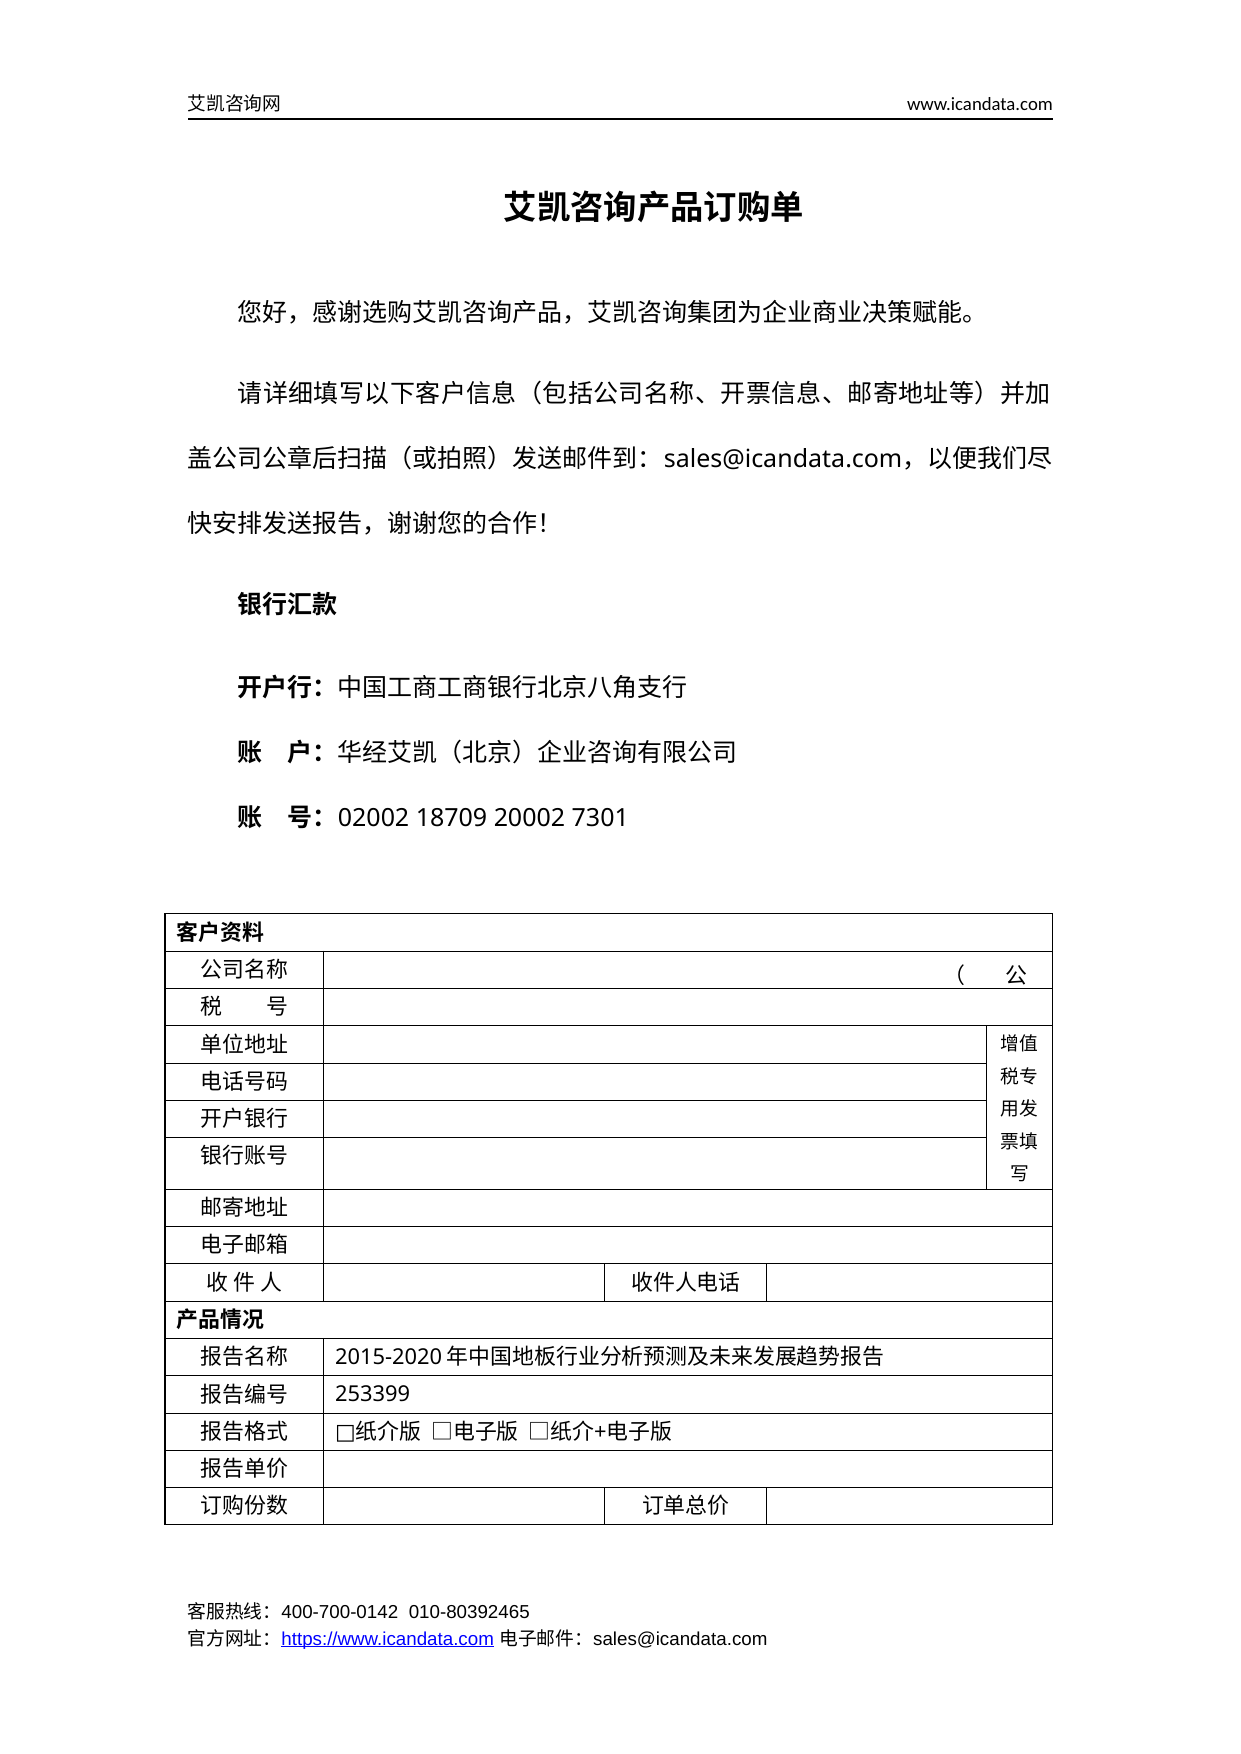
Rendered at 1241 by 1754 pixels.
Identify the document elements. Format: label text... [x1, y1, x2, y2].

table_cell 报告单价 [166, 1451, 323, 1487]
table_cell 产品情况 [166, 1302, 1052, 1338]
table_cell 开户银行 [166, 1101, 323, 1137]
table_cell [324, 1264, 604, 1301]
table_cell 增值税专用发票填写 [987, 1026, 1052, 1189]
text 账 户：华经艾凯（北京）企业咨询有限公司 [187, 718, 1053, 783]
table_cell [324, 1451, 1052, 1487]
table_cell □纸介版 □电子版 □纸介+电子版 [324, 1414, 1052, 1450]
table_cell 报告编号 [166, 1376, 323, 1412]
table_cell 收 件 人 [166, 1264, 323, 1301]
text 账 号：02002 18709 20002 7301 [187, 783, 1053, 848]
table_cell 2015-2020年中国地板行业分析预测及未来发展趋势报告 [324, 1339, 1052, 1375]
table_cell [324, 989, 1052, 1025]
table_cell 253399 [324, 1376, 1052, 1412]
table_cell [324, 1026, 986, 1062]
table_cell [767, 1488, 1052, 1524]
text 您好，感谢选购艾凯咨询产品，艾凯咨询集团为企业商业决策赋能。 [187, 278, 1053, 343]
table_cell [324, 952, 1052, 988]
text 银行汇款 [187, 570, 1053, 635]
table_cell 邮寄地址 [166, 1190, 323, 1226]
table_header 客户资料 [166, 914, 1052, 951]
table_cell 报告名称 [166, 1339, 323, 1375]
text 请详细填写以下客户信息（包括公司名称、开票信息、邮寄地址等）并加盖公司公章后扫描（或拍照）发送邮件到：sales@icandata.com，以便我们尽快安排发送报告，谢谢您的合作！ [187, 359, 1053, 554]
table_cell [324, 1101, 986, 1137]
table_cell 收件人电话 [605, 1264, 766, 1301]
table_cell [324, 1064, 986, 1100]
table_cell [324, 1138, 986, 1189]
table_cell 报告格式 [166, 1414, 323, 1450]
table_cell [324, 1488, 604, 1524]
table_cell 电子邮箱 [166, 1227, 323, 1263]
table_cell [324, 1227, 1052, 1263]
table_cell 电话号码 [166, 1064, 323, 1100]
table_cell [767, 1264, 1052, 1301]
text 开户行：中国工商工商银行北京八角支行 [187, 653, 1053, 718]
text 艾凯咨询产品订购单 [187, 172, 1053, 237]
table_cell 订购份数 [166, 1488, 323, 1524]
table_cell 银行账号 [166, 1138, 323, 1189]
table_cell 公司名称 [166, 952, 323, 988]
table_cell 单位地址 [166, 1026, 323, 1062]
table_cell 税 号 [166, 989, 323, 1025]
table_cell [324, 1190, 1052, 1226]
table_cell 订单总价 [605, 1488, 766, 1524]
